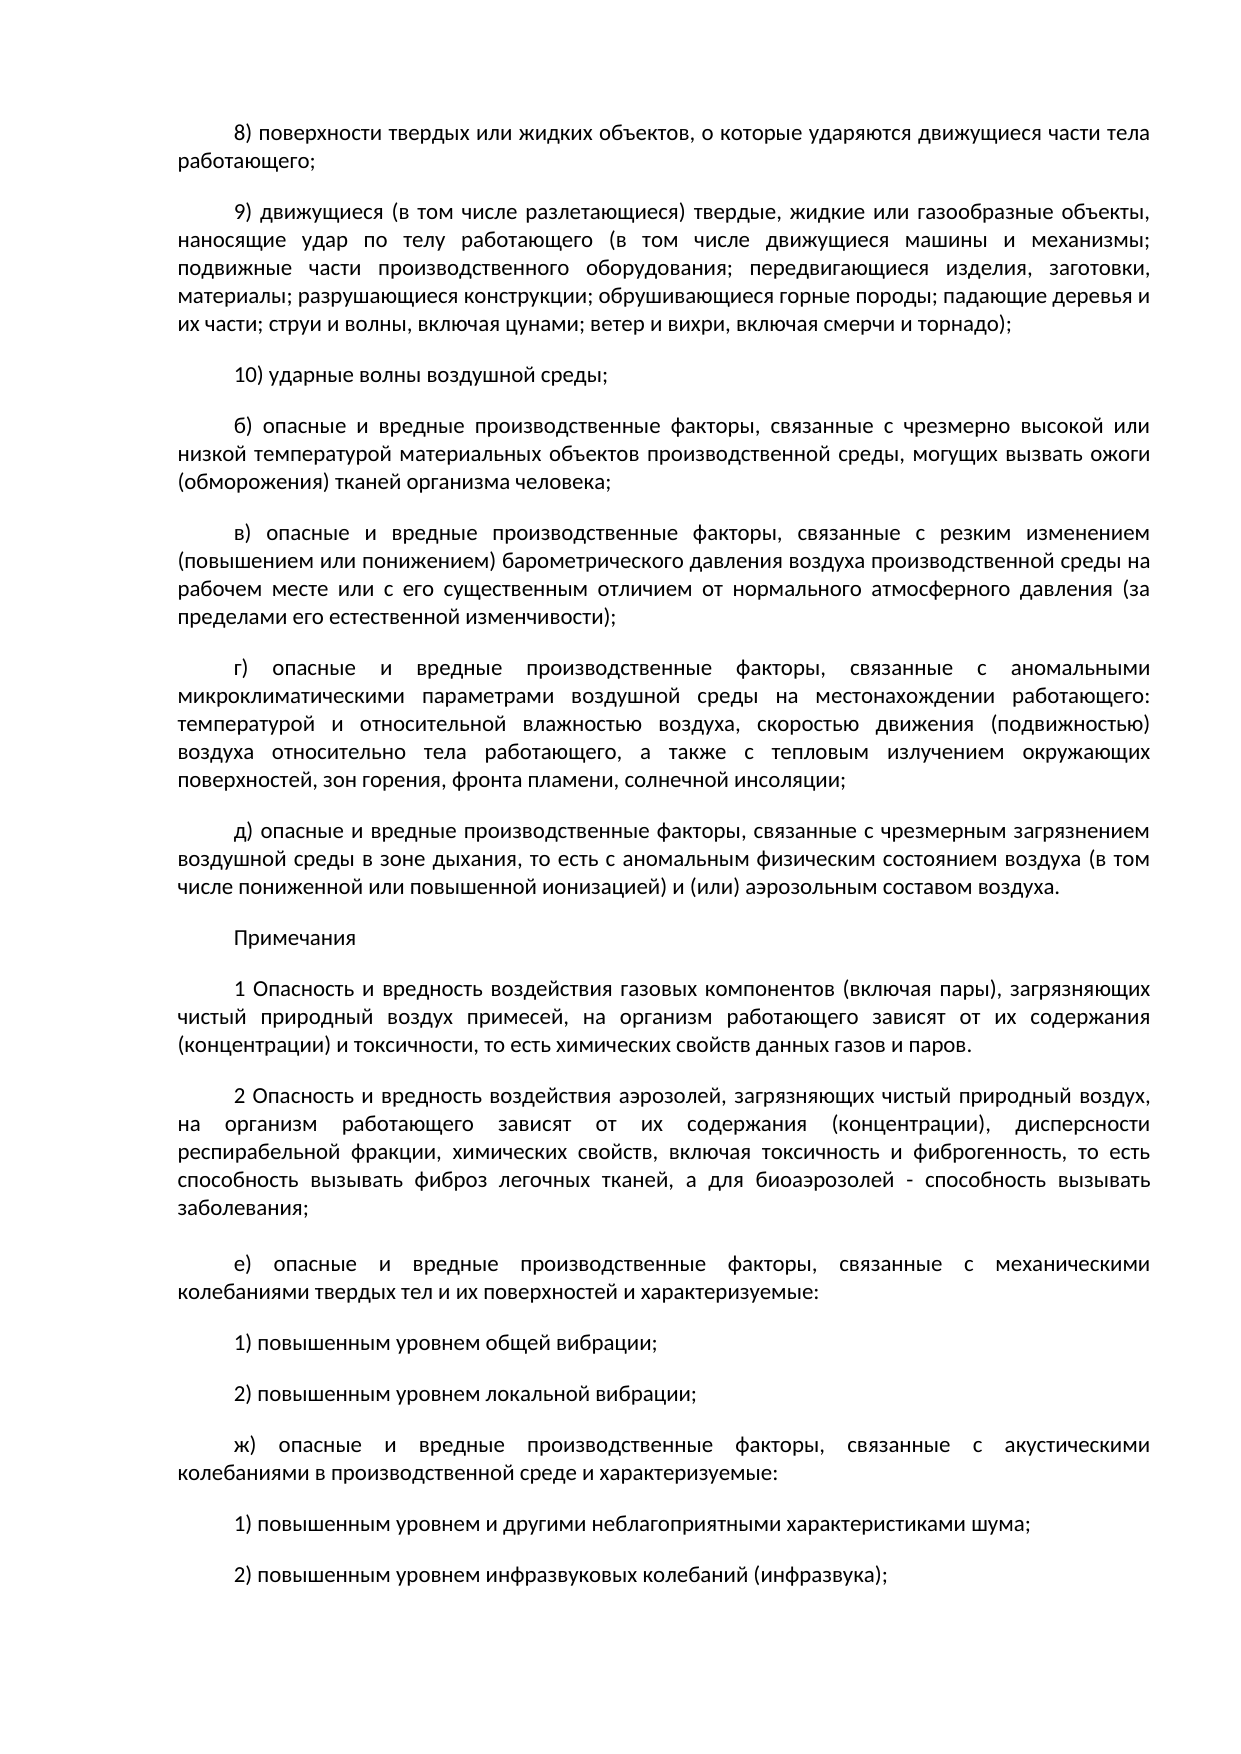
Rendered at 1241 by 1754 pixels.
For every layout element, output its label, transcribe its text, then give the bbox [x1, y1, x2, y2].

text 8) поверхности твердых или жидких объектов, о которые ударяются движущиеся части тела работающего; [177, 118, 1152, 174]
text 2) повышенным уровнем инфразвуковых колебаний (инфразвука); [177, 1560, 1152, 1588]
text 2 Опасность и вредность воздействия аэрозолей, загрязняющих чистый природный воздух, на организм работающего зависят от их содержания (концентрации), дисперсности респирабельной фракции, химических свойств, включая токсичность и фиброгенность, то есть способность вызывать фиброз легочных тканей, а для биоаэрозолей - способность вызывать заболевания; [177, 1081, 1152, 1221]
text 1) повышенным уровнем общей вибрации; [177, 1328, 1152, 1356]
text в) опасные и вредные производственные факторы, связанные с резким изменением (повышением или понижением) барометрического давления воздуха производственной среды на рабочем месте или с его существенным отличием от нормального атмосферного давления (за пределами его естественной изменчивости); [177, 518, 1152, 630]
text г) опасные и вредные производственные факторы, связанные с аномальными микроклиматическими параметрами воздушной среды на местонахождении работающего: температурой и относительной влажностью воздуха, скоростью движения (подвижностью) воздуха относительно тела работающего, а также с тепловым излучением окружающих поверхностей, зон горения, фронта пламени, солнечной инсоляции; [177, 653, 1152, 793]
text ж) опасные и вредные производственные факторы, связанные с акустическими колебаниями в производственной среде и характеризуемые: [177, 1430, 1152, 1486]
text Примечания [177, 923, 1152, 951]
text 1 Опасность и вредность воздействия газовых компонентов (включая пары), загрязняющих чистый природный воздух примесей, на организм работающего зависят от их содержания (концентрации) и токсичности, то есть химических свойств данных газов и паров. [177, 974, 1152, 1058]
text б) опасные и вредные производственные факторы, связанные с чрезмерно высокой или низкой температурой материальных объектов производственной среды, могущих вызвать ожоги (обморожения) тканей организма человека; [177, 411, 1152, 495]
text 2) повышенным уровнем локальной вибрации; [177, 1379, 1152, 1407]
text е) опасные и вредные производственные факторы, связанные с механическими колебаниями твердых тел и их поверхностей и характеризуемые: [177, 1249, 1152, 1305]
text 10) ударные волны воздушной среды; [177, 360, 1152, 388]
text 1) повышенным уровнем и другими неблагоприятными характеристиками шума; [177, 1509, 1152, 1537]
text д) опасные и вредные производственные факторы, связанные с чрезмерным загрязнением воздушной среды в зоне дыхания, то есть с аномальным физическим состоянием воздуха (в том числе пониженной или повышенной ионизацией) и (или) аэрозольным составом воздуха. [177, 816, 1152, 900]
text 9) движущиеся (в том числе разлетающиеся) твердые, жидкие или газообразные объекты, наносящие удар по телу работающего (в том числе движущиеся машины и механизмы; подвижные части производственного оборудования; передвигающиеся изделия, заготовки, материалы; разрушающиеся конструкции; обрушивающиеся горные породы; падающие деревья и их части; струи и волны, включая цунами; ветер и вихри, включая смерчи и торнадо); [177, 197, 1152, 337]
